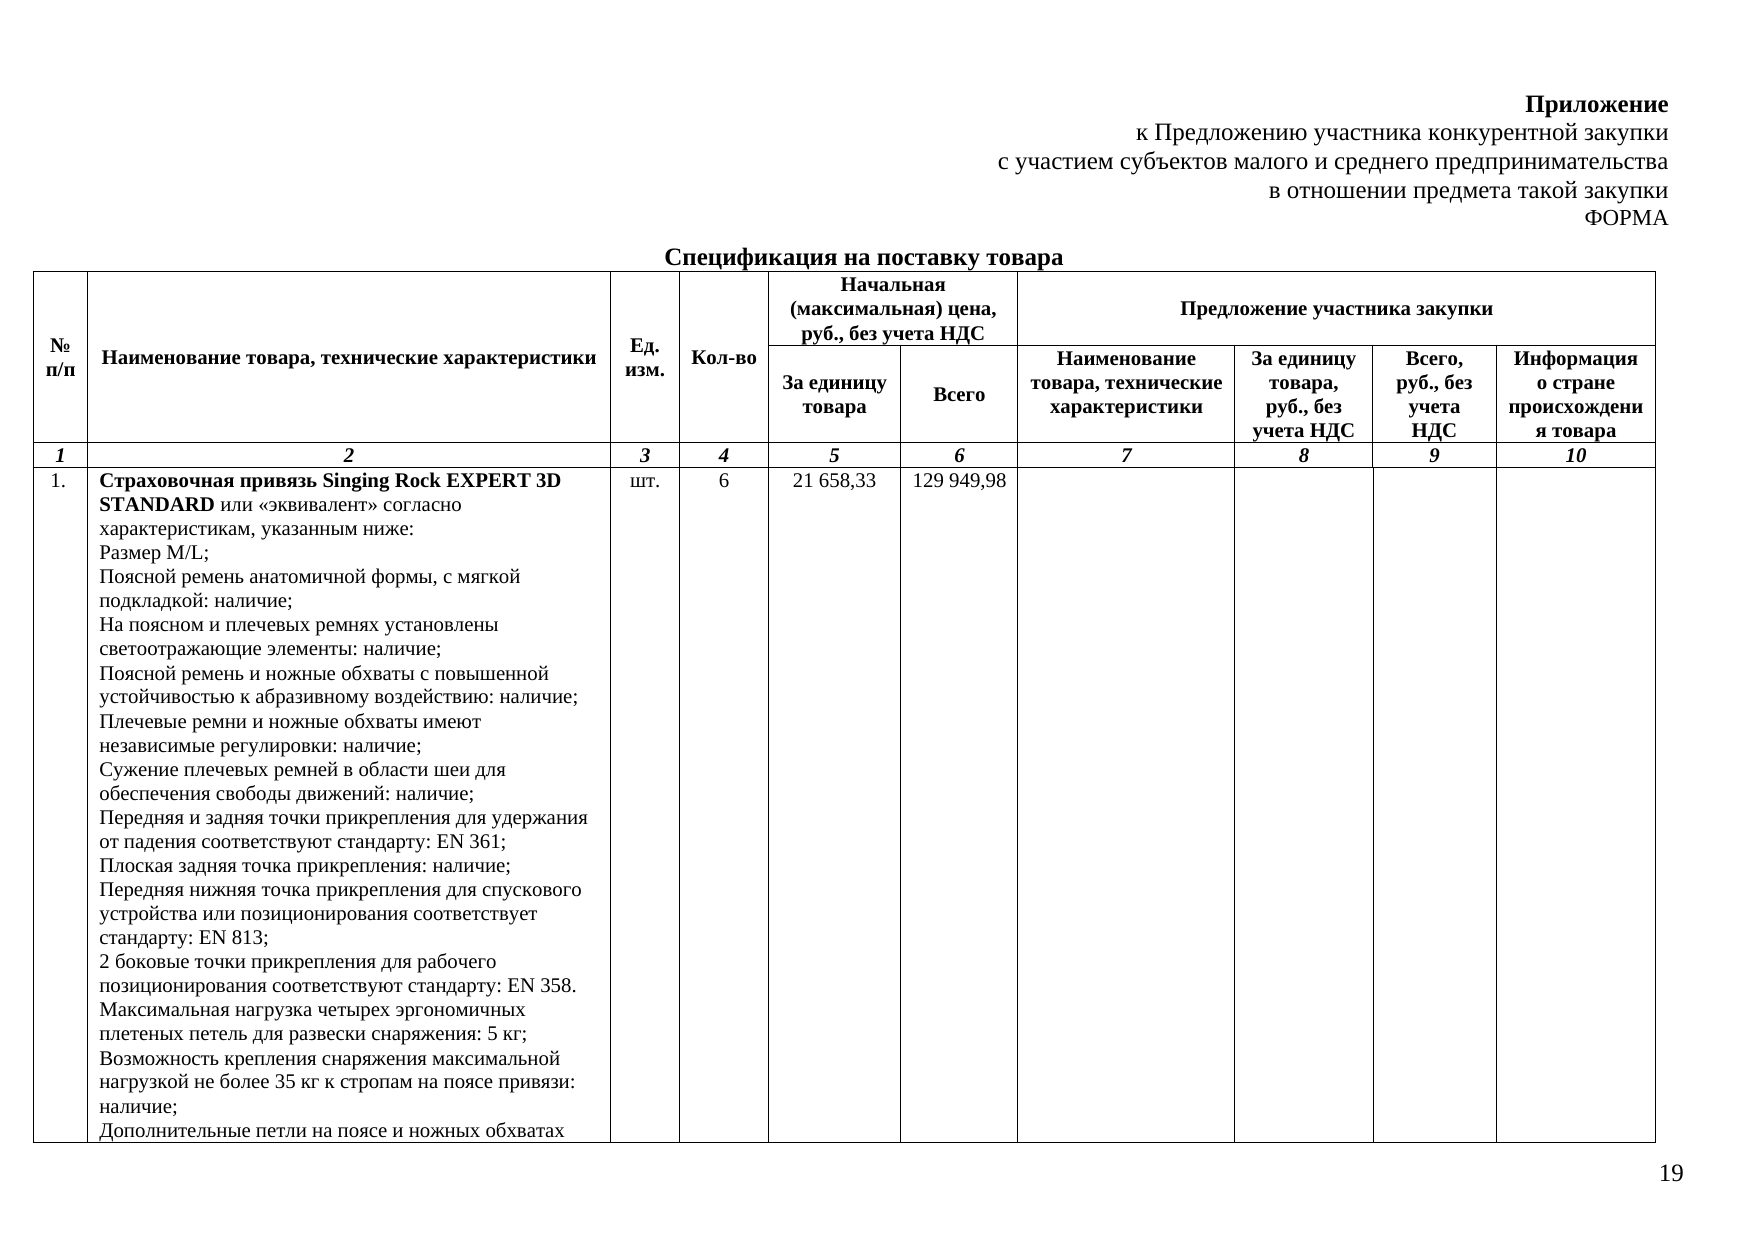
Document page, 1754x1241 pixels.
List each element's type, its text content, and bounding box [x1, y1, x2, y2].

table_cell 3 [611, 443, 679, 467]
table_cell Наименование товара, технические характеристики [1018, 346, 1234, 442]
table_cell [34, 468, 87, 1142]
table_cell [1374, 468, 1496, 1142]
table_cell За единицу товара [769, 346, 900, 442]
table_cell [88, 468, 610, 1142]
table_header № п/п [34, 272, 87, 442]
table_header Наименование товара, технические характеристики [88, 272, 610, 442]
table_cell 5 [769, 443, 900, 467]
table_cell 7 [1018, 443, 1234, 467]
text ФОРМА [44, 204, 1668, 230]
table_header Предложение участника закупки [1018, 272, 1655, 344]
text Спецификация на поставку товара [44, 242, 1683, 271]
table_cell 8 [1235, 443, 1372, 467]
table_cell Всего [901, 346, 1017, 442]
table_header Кол-во [680, 272, 768, 442]
table_cell 21 658,33 [769, 468, 900, 1142]
table_header Ед. изм. [611, 272, 679, 442]
table_cell 9 [1373, 443, 1496, 467]
table_cell Всего, руб., без учета НДС [1373, 346, 1496, 442]
table_cell [1497, 468, 1655, 1142]
table_cell 10 [1497, 443, 1655, 467]
table_cell 2 [88, 443, 610, 467]
table_header Начальная (максимальная) цена, руб., без учета НДС [769, 272, 1017, 344]
table_cell За единицу товара, руб., без учета НДС [1235, 346, 1372, 442]
table_cell 1 [34, 443, 87, 467]
table_cell 129 949,98 [901, 468, 1017, 1142]
text Приложение [44, 89, 1668, 117]
table_cell Информация о стране происхождения товара [1497, 346, 1655, 442]
table_cell 6 [901, 443, 1017, 467]
table_cell [1235, 468, 1373, 1142]
text к Предложению участника конкурентной закупки [44, 117, 1668, 146]
table_cell шт. [611, 468, 679, 1142]
table_cell 6 [680, 468, 768, 1142]
text с участием субъектов малого и среднего предпринимательства в отношении предмета такой закупки [44, 146, 1668, 204]
table_cell 4 [680, 443, 768, 467]
table_cell [1018, 468, 1234, 1142]
